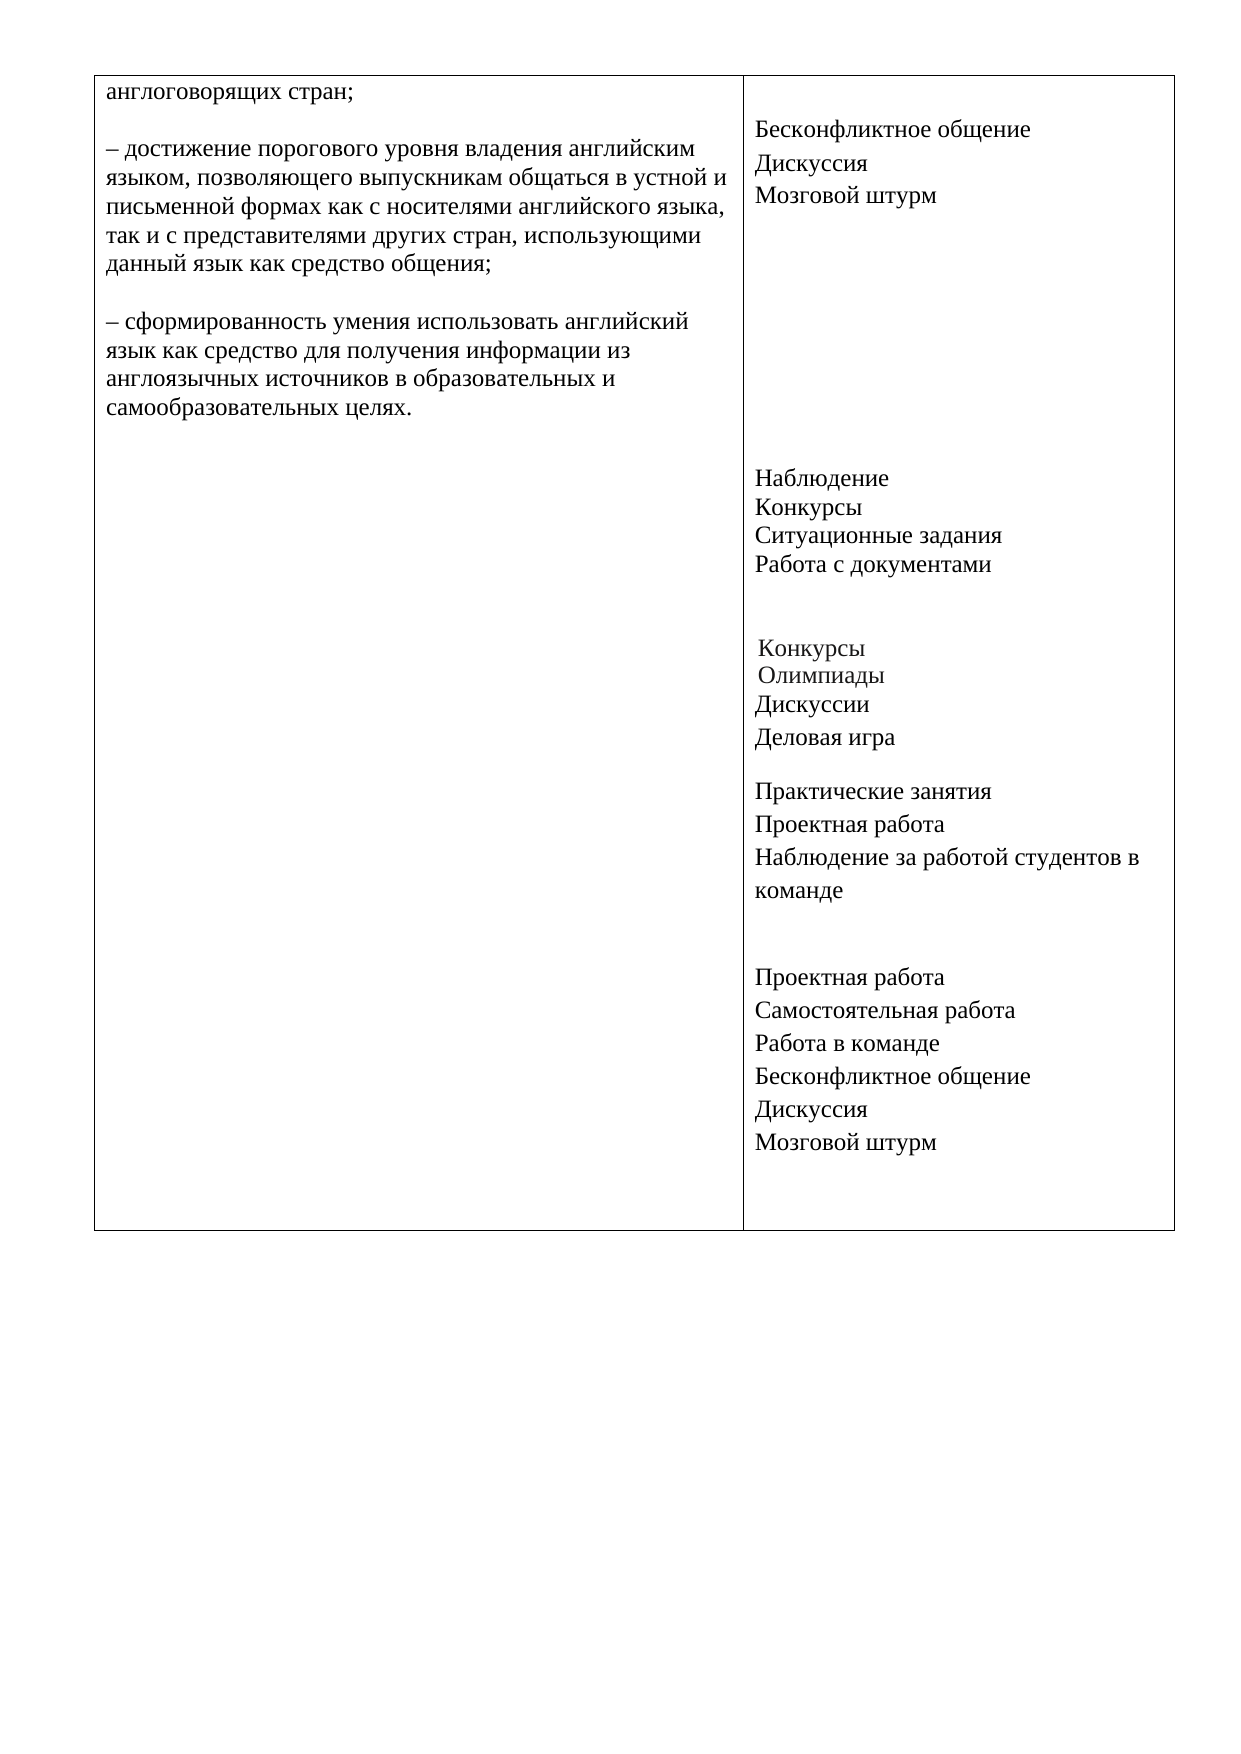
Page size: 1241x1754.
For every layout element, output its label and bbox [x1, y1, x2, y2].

table_cell [744, 76, 1174, 1229]
table_cell [95, 76, 743, 1229]
